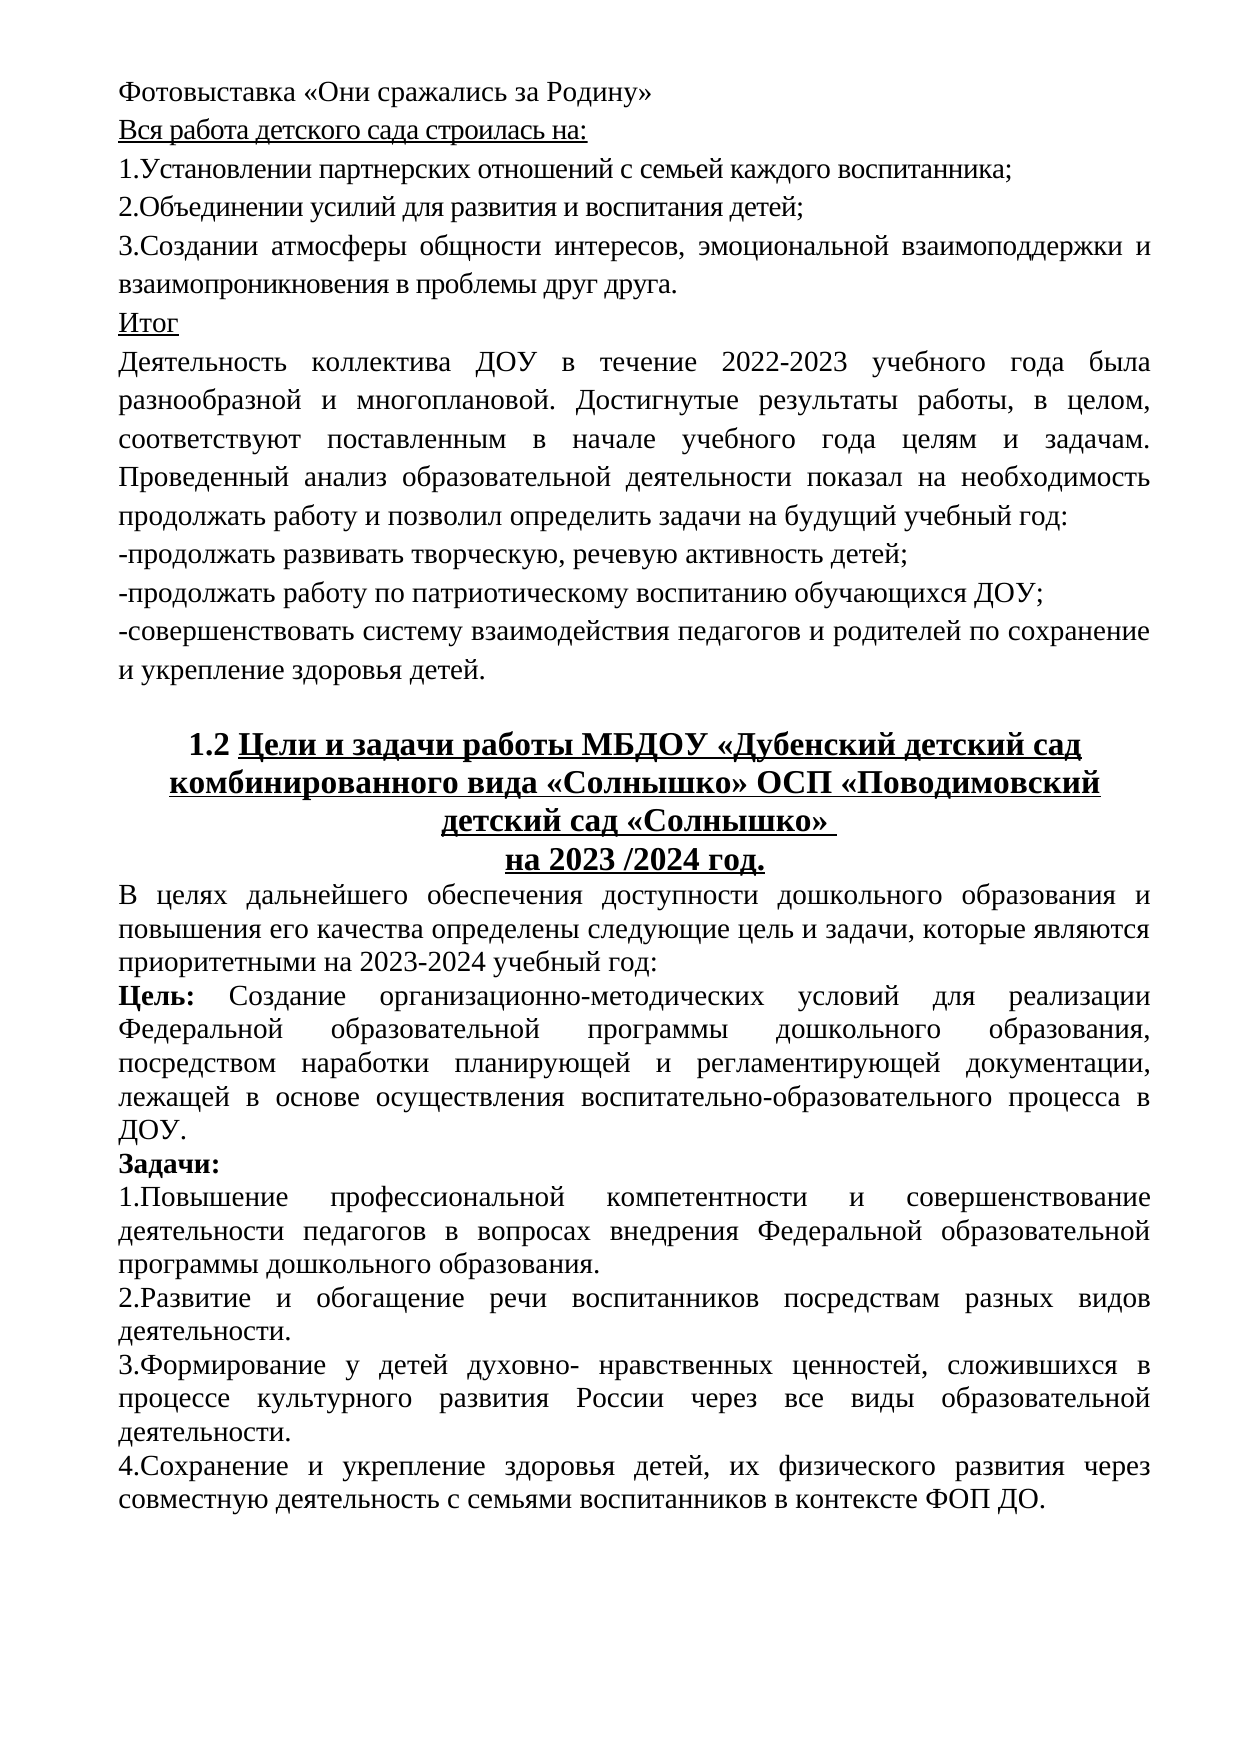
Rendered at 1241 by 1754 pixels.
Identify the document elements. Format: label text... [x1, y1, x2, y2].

text В целях дальнейшего обеспечения доступности дошкольного образования и повышения его качества определены следующие цель и задачи, которые являются приоритетными на 2023-2024 учебный год: [118, 877, 1151, 978]
text 3.Формирование у детей духовно- нравственных ценностей, сложившихся в процессе культурного развития России через все виды образовательной деятельности. [118, 1347, 1151, 1448]
text на 2023 /2024 год. [118, 839, 1151, 877]
text 1.Установлении партнерских отношений с семьей каждого воспитанника; [118, 151, 1151, 184]
text Деятельность коллектива ДОУ в течение 2022-2023 учебного года была разнообразной и многоплановой. Достигнутые результаты работы, в целом, соответствуют поставленным в начале учебного года целям и задачам. Проведенный анализ образовательной деятельности показал на необходимость продолжать работу и позволил определить задачи на будущий учебный год: [118, 344, 1151, 531]
text 2.Объединении усилий для развития и воспитания детей; [118, 189, 1151, 223]
text 3.Создании атмосферы общности интересов, эмоциональной взаимоподдержки и взаимопроникновения в проблемы друг друга. [118, 228, 1151, 300]
text 1.Повышение профессиональной компетентности и совершенствование деятельности педагогов в вопросах внедрения Федеральной образовательной программы дошкольного образования. [118, 1179, 1151, 1280]
text 1.2 Цели и задачи работы МБДОУ «Дубенский детский сад комбинированного вида «Солнышко» ОСП «Поводимовский детский сад «Солнышко» [118, 724, 1151, 839]
text -продолжать работу по патриотическому воспитанию обучающихся ДОУ; [118, 575, 1151, 608]
text -совершенствовать систему взаимодействия педагогов и родителей по сохранение и укрепление здоровья детей. [118, 613, 1151, 686]
text Задачи: [118, 1146, 1151, 1179]
text Вся работа детского сада строилась на: [118, 112, 1151, 146]
text Итог [118, 305, 1151, 339]
text Фотовыставка «Они сражались за Родину» [118, 74, 1151, 107]
text 4.Сохранение и укрепление здоровья детей, их физического развития через совместную деятельность с семьями воспитанников в контексте ФОП ДО. [118, 1448, 1151, 1515]
text 2.Развитие и обогащение речи воспитанников посредствам разных видов деятельности. [118, 1280, 1151, 1347]
text -продолжать развивать творческую, речевую активность детей; [118, 536, 1151, 570]
text Цель: Создание организационно-методических условий для реализации Федеральной образовательной программы дошкольного образования, посредством наработки планирующей и регламентирующей документации, лежащей в основе осуществления воспитательно-образовательного процесса в ДОУ. [118, 978, 1151, 1146]
